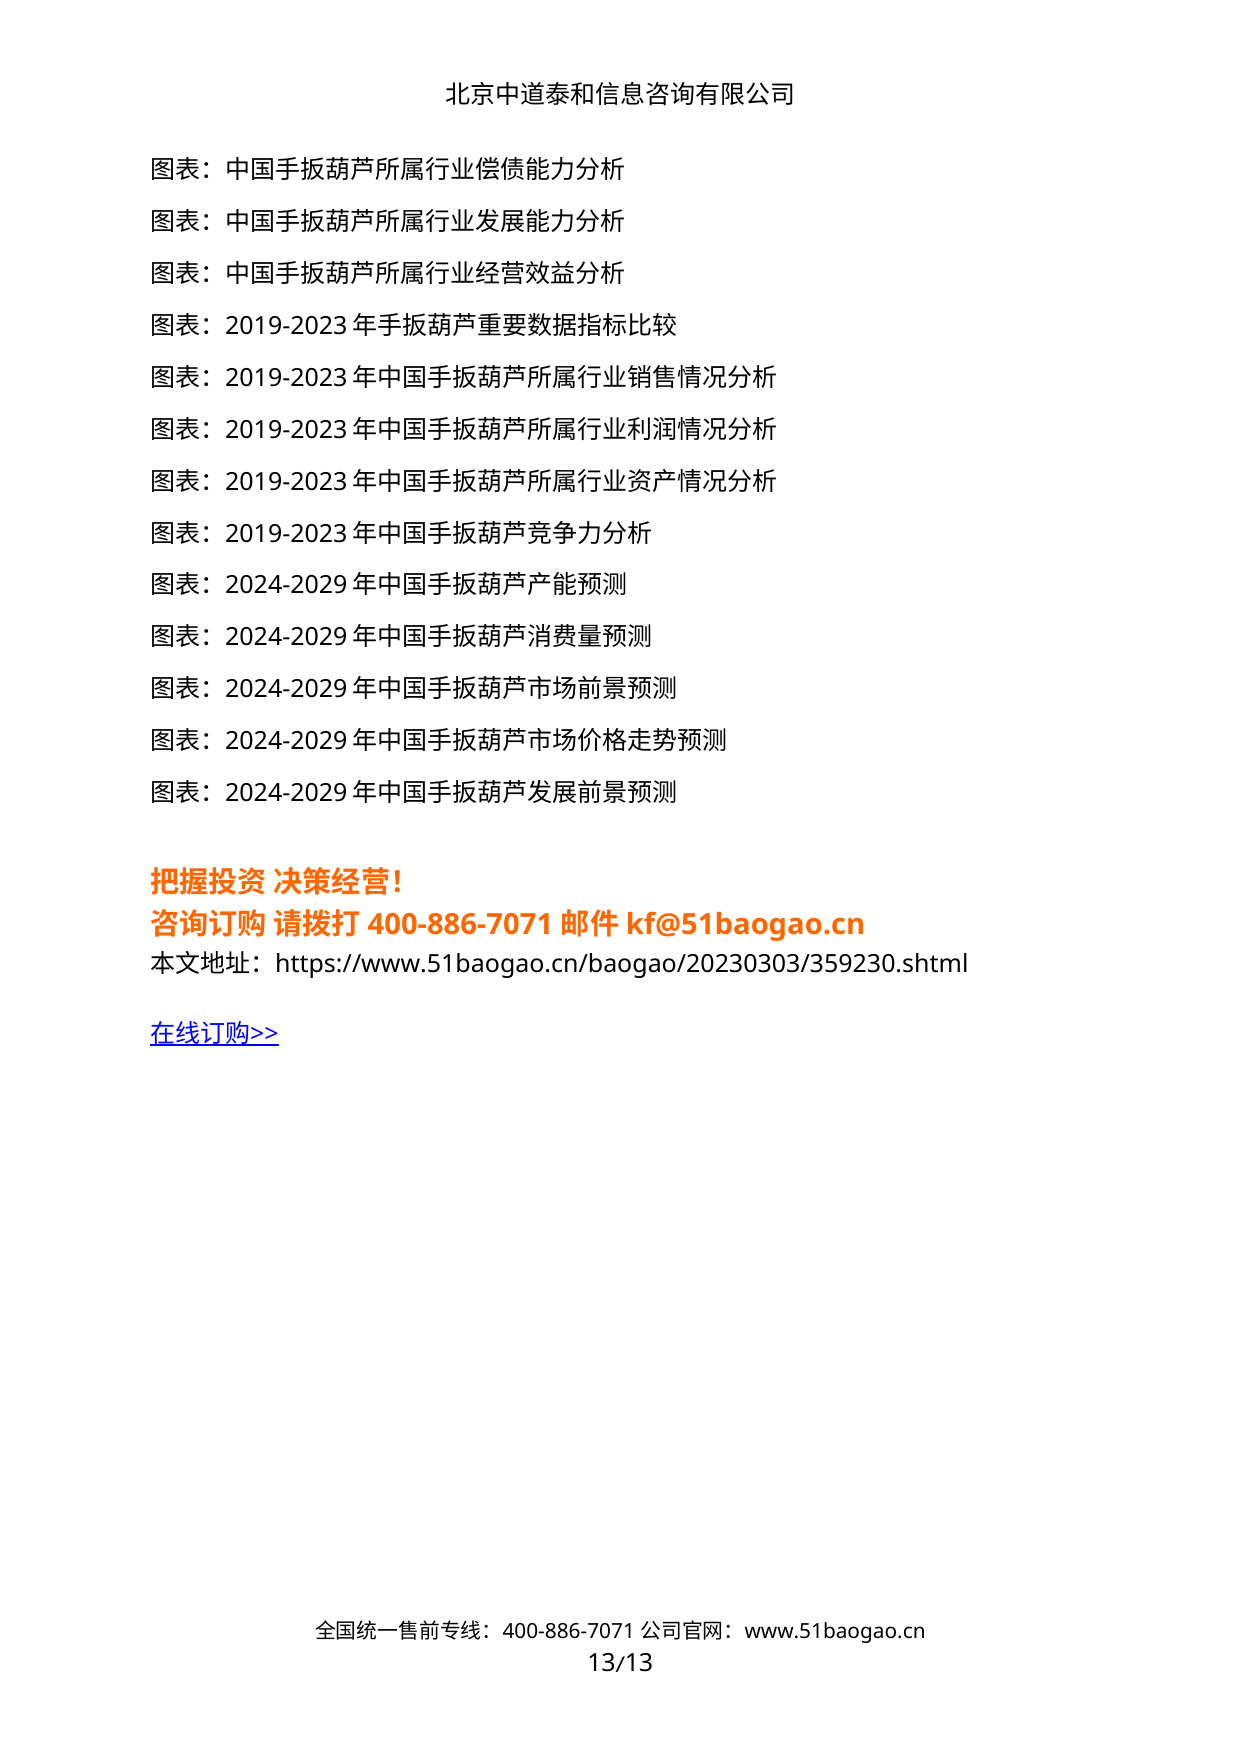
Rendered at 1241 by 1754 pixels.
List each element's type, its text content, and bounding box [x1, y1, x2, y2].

text 图表：中国手扳葫芦所属行业偿债能力分析 [150, 150, 1090, 186]
text 图表：2024-2029年中国手扳葫芦产能预测 [150, 565, 1090, 601]
text 图表：2019-2023年中国手扳葫芦所属行业资产情况分析 [150, 461, 1090, 497]
text 图表：2019-2023年中国手扳葫芦竞争力分析 [150, 513, 1090, 549]
text 在线订购>> [150, 979, 1090, 1050]
text 图表：2019-2023年手扳葫芦重要数据指标比较 [150, 306, 1090, 342]
text 图表：2024-2029年中国手扳葫芦市场价格走势预测 [150, 721, 1090, 757]
text 图表：2019-2023年中国手扳葫芦所属行业销售情况分析 [150, 357, 1090, 394]
text 图表：2024-2029年中国手扳葫芦市场前景预测 [150, 669, 1090, 705]
text 图表：中国手扳葫芦所属行业发展能力分析 [150, 202, 1090, 238]
text 图表：2019-2023年中国手扳葫芦所属行业利润情况分析 [150, 409, 1090, 446]
text 图表：中国手扳葫芦所属行业经营效益分析 [150, 254, 1090, 290]
text 图表：2024-2029年中国手扳葫芦消费量预测 [150, 617, 1090, 653]
text 图表：2024-2029年中国手扳葫芦发展前景预测 [150, 772, 1090, 809]
text 把握投资 决策经营！咨询订购 请拨打 400-886-7071 邮件 kf@51baogao.cn本文地址：https://www.51baogao.cn/baogao/20230303/359230.shtml [150, 824, 1090, 979]
